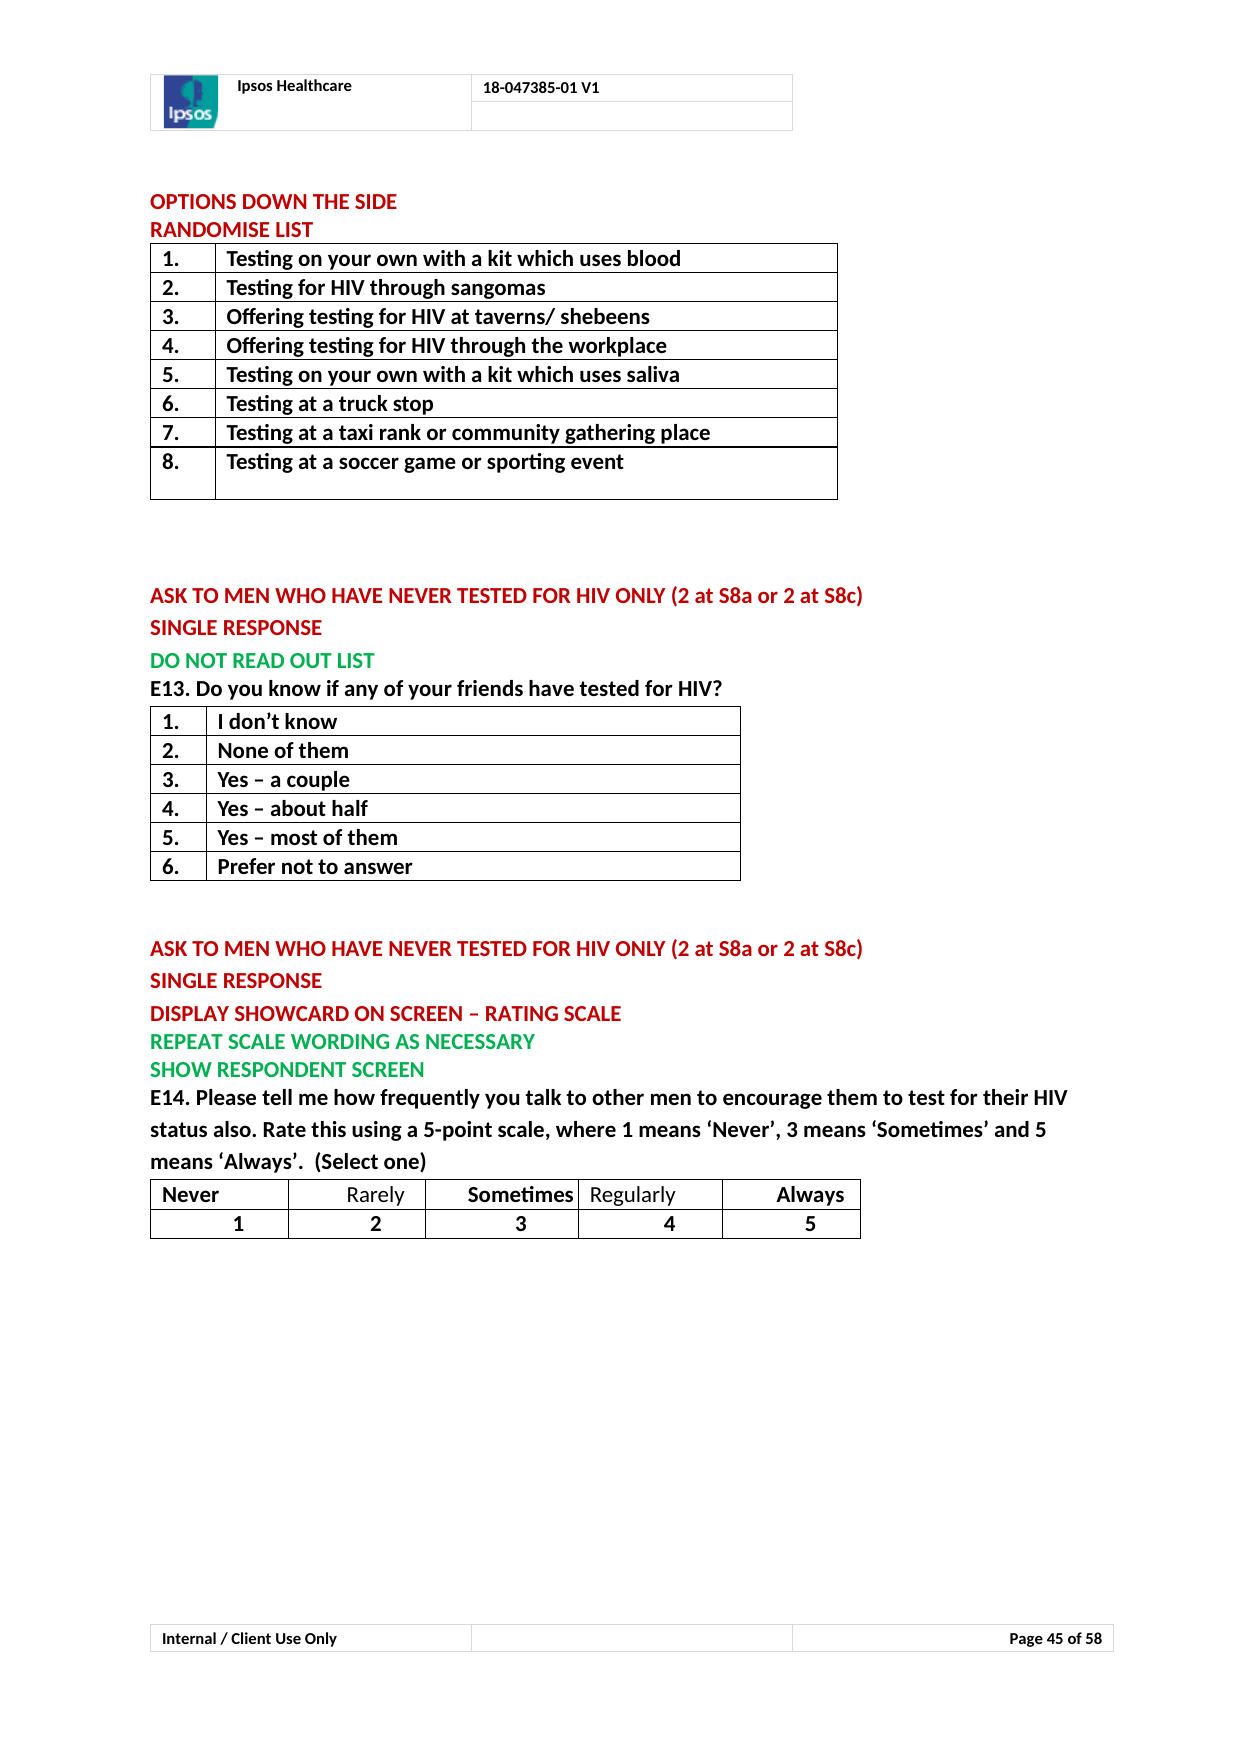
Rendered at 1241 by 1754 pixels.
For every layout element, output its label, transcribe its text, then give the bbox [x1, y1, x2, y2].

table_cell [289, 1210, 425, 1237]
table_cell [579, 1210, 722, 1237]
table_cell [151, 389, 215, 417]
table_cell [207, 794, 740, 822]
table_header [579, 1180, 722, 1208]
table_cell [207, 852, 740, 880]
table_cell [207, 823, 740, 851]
text E13. Do you know if any of your friends have tested for HIV? [150, 674, 1090, 702]
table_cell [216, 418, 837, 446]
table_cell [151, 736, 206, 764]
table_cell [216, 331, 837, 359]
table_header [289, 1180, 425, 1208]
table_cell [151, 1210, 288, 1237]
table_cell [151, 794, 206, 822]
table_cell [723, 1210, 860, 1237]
text randomise list [150, 215, 1128, 243]
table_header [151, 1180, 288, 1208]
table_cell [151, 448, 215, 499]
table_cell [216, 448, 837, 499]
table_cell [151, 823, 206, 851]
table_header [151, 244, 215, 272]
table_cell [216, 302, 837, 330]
text ASK TO MEN WHO HAVE NEVER TESTED FOR HIV ONLY (2 at S8a or 2 at S8c) [150, 934, 1090, 962]
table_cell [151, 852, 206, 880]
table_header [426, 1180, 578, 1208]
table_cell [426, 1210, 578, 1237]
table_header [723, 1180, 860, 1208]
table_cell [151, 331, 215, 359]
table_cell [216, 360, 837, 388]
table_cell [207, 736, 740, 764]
text E14. Please tell me how frequently you talk to other men to encourage them to test for their HIV status also. Rate this using a 5-point scale, where 1 means ‘Never’, 3 means ‘Sometimes’ and 5 means ‘Always’. (Select one) [150, 1083, 1090, 1175]
text Do not read out list [150, 646, 1090, 674]
text SINGLE RESPONSE [150, 967, 1090, 994]
text SINGLE RESPONSE [150, 613, 1090, 642]
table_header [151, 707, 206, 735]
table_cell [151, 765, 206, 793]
text DISPLAY SHOWCARD ON SCREEN – RATING SCALE [150, 999, 1128, 1027]
text options down the side [150, 187, 1128, 215]
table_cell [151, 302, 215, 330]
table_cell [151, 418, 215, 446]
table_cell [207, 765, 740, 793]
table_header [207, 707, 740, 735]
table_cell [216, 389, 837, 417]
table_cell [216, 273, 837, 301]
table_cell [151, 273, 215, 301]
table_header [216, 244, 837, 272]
text SHOW RESPONDENT SCREEN [150, 1055, 1090, 1083]
text REPEAT SCALE WORDING AS necessary [150, 1027, 1128, 1055]
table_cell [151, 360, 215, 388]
text ASK TO MEN WHO HAVE NEVER TESTED FOR HIV ONLY (2 at S8a or 2 at S8c) [150, 581, 1090, 609]
